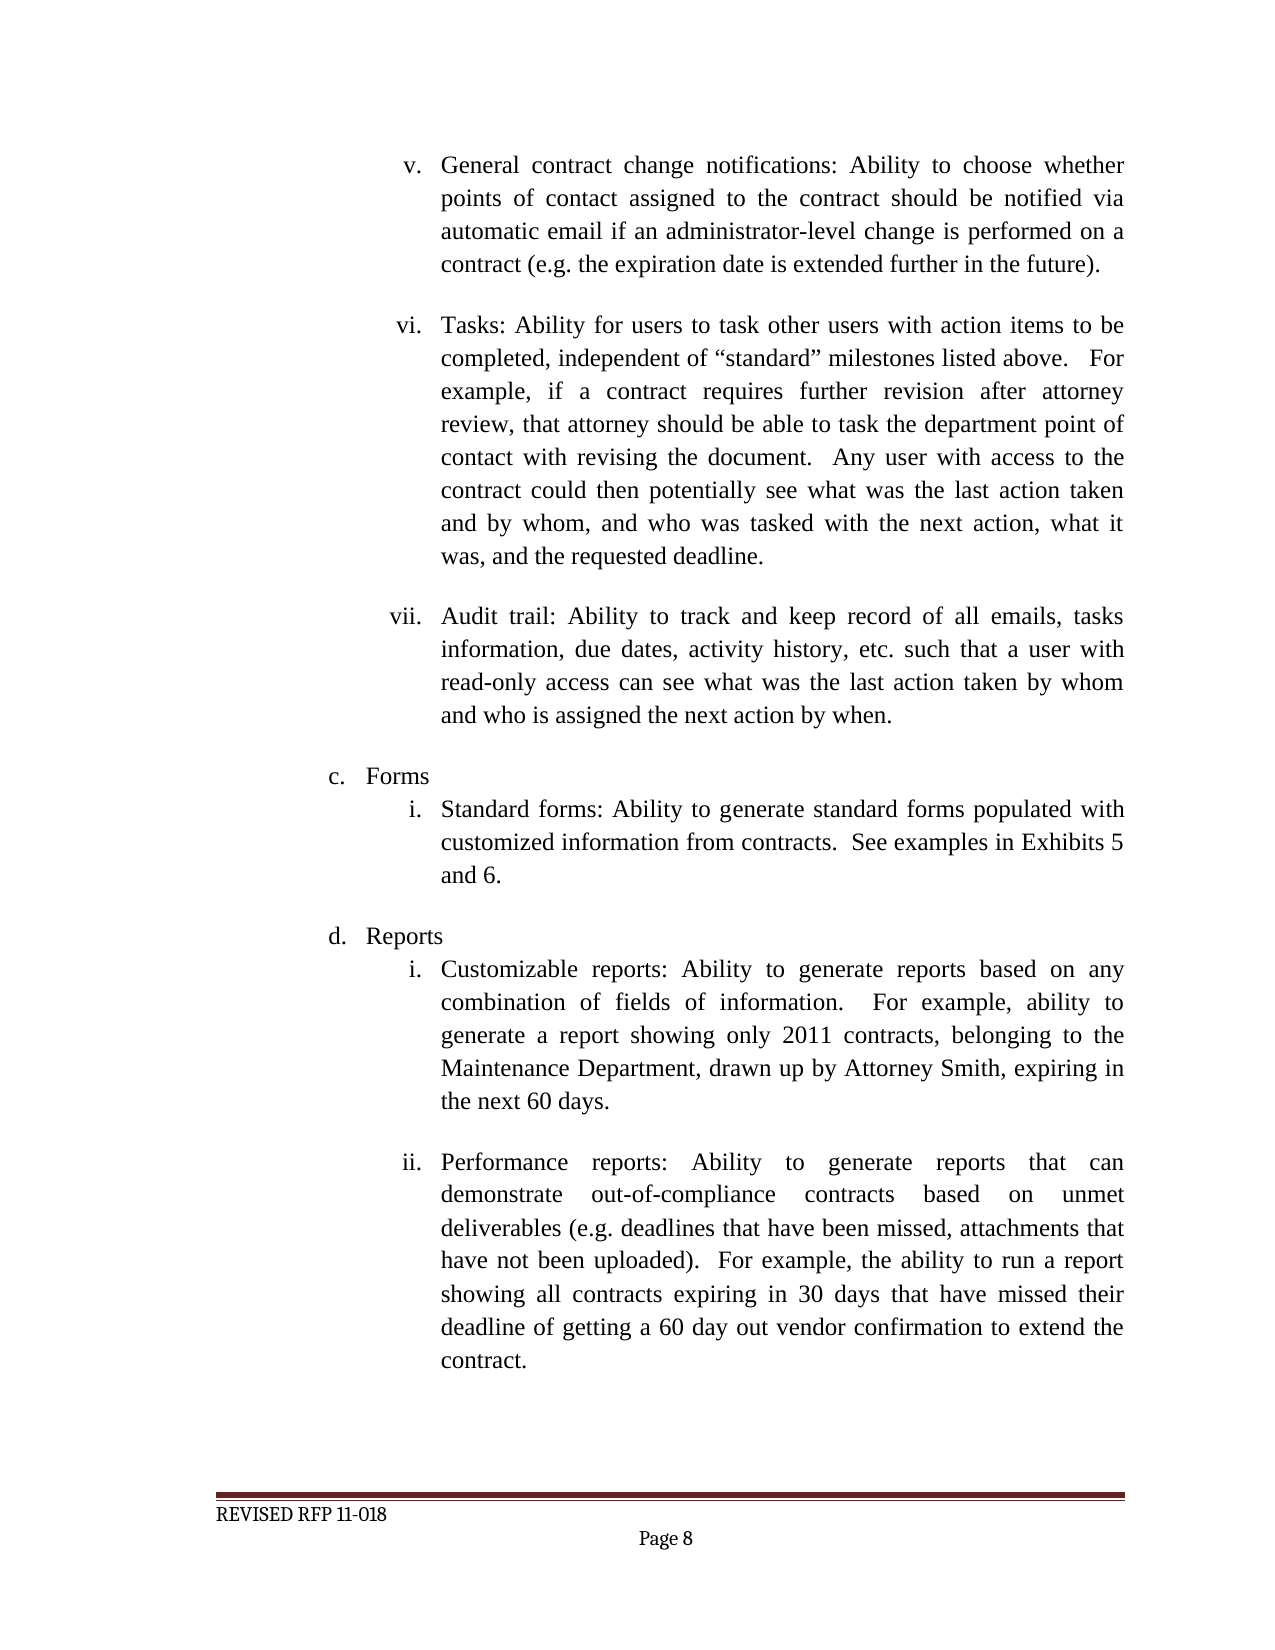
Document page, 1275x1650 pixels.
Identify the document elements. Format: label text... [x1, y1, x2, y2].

list General contract change notifications: Ability to choose whether points of contact assigned to the contract should be notified via automatic email if an administrator-level change is performed on a contract (e.g. the expiration date is extended further in the future). [422, 150, 1125, 278]
list Performance reports: Ability to generate reports that can demonstrate out-of-compliance contracts based on unmet deliverables (e.g. deadlines that have been missed, attachments that have not been uploaded). For example, the ability to run a report showing all contracts expiring in 30 days that have missed their deadline of getting a 60 day out vendor confirmation to extend the contract. [422, 1147, 1125, 1373]
list Forms [328, 761, 1125, 790]
list Customizable reports: Ability to generate reports based on any combination of fields of information. For example, ability to generate a report showing only 2011 contracts, belonging to the Maintenance Department, drawn up by Attorney Smith, expiring in the next 60 days. [422, 954, 1125, 1115]
list Tasks: Ability for users to task other users with action items to be completed, independent of “standard” milestones listed above. For example, if a contract requires further revision after attorney review, that attorney should be able to task the department point of contact with revising the document. Any user with access to the contract could then potentially see what was the last action taken and by whom, and who was tasked with the next action, what it was, and the requested deadline. [422, 310, 1125, 569]
list Reports [328, 921, 1125, 949]
list Audit trail: Ability to track and keep record of all emails, tasks information, due dates, activity history, etc. such that a user with read-only access can see what was the last action taken by whom and who is assigned the next action by when. [422, 601, 1125, 729]
list Standard forms: Ability to generate standard forms populated with customized information from contracts. See examples in Exhibits 5 and 6. [422, 794, 1125, 889]
